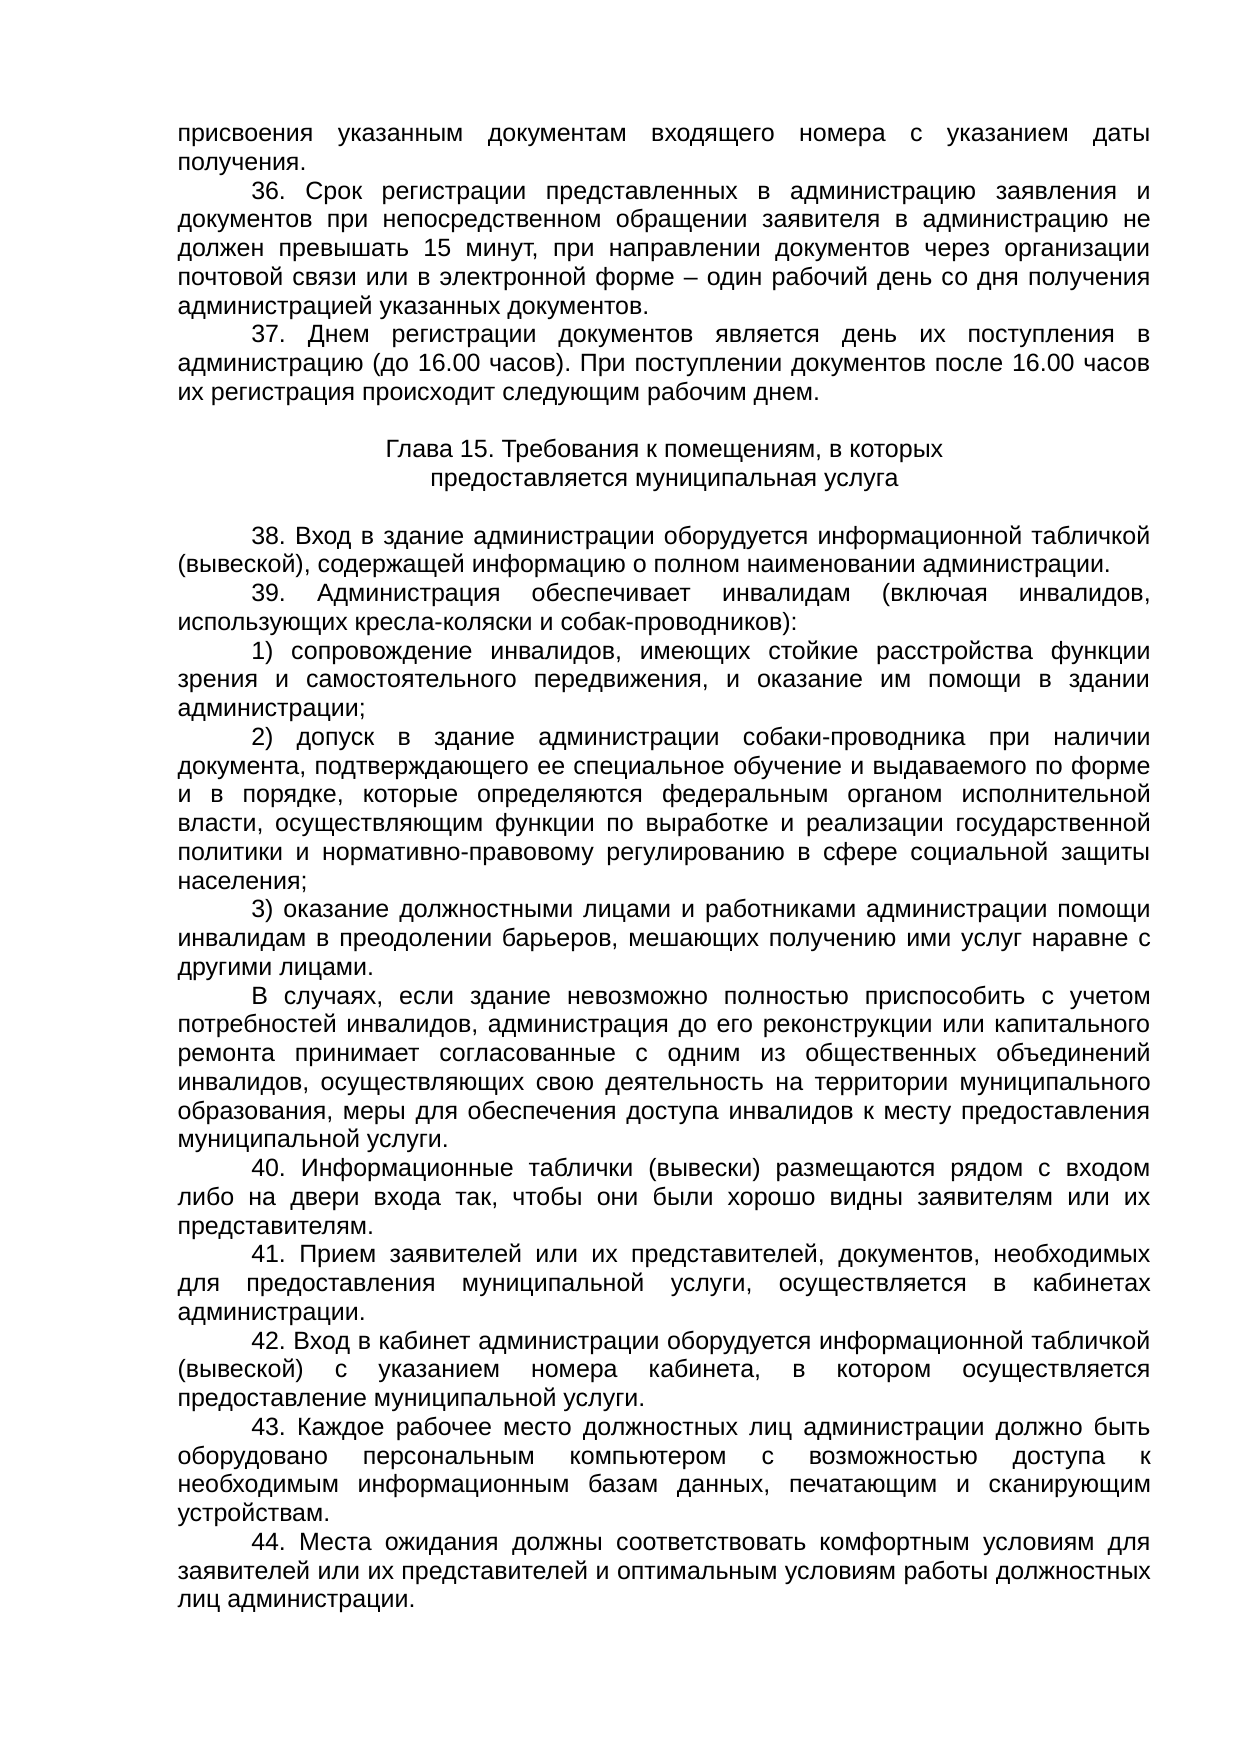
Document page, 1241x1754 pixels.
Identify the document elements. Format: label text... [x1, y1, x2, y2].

text 36. Срок регистрации представленных в администрацию заявления и документов при непосредственном обращении заявителя в администрацию не должен превышать 15 минут, при направлении документов через организации почтовой связи или в электронной форме – один рабочий день со дня получения администрацией указанных документов. [177, 176, 1152, 319]
text 40. Информационные таблички (вывески) размещаются рядом с входом либо на двери входа так, чтобы они были хорошо видны заявителям или их представителям. [177, 1153, 1152, 1239]
text 1) сопровождение инвалидов, имеющих стойкие расстройства функции зрения и самостоятельного передвижения, и оказание им помощи в здании администрации; [177, 636, 1152, 722]
text 38. Вход в здание администрации оборудуется информационной табличкой (вывеской), содержащей информацию о полном наименовании администрации. [177, 521, 1152, 578]
text 37. Днем регистрации документов является день их поступления в администрацию (до 16.00 часов). При поступлении документов после 16.00 часов их регистрация происходит следующим рабочим днем. [177, 319, 1152, 406]
text Глава 15. Требования к помещениям, в которых предоставляется муниципальная услуга [177, 434, 1152, 492]
text В случаях, если здание невозможно полностью приспособить с учетом потребностей инвалидов, администрация до его реконструкции или капитального ремонта принимает согласованные с одним из общественных объединений инвалидов, осуществляющих свою деятельность на территории муниципального образования, меры для обеспечения доступа инвалидов к месту предоставления муниципальной услуги. [177, 981, 1152, 1153]
text 42. Вход в кабинет администрации оборудуется информационной табличкой (вывеской) с указанием номера кабинета, в котором осуществляется предоставление муниципальной услуги. [177, 1326, 1152, 1412]
text 2) допуск в здание администрации собаки-проводника при наличии документа, подтверждающего ее специальное обучение и выдаваемого по форме и в порядке, которые определяются федеральным органом исполнительной власти, осуществляющим функции по выработке и реализации государственной политики и нормативно-правовому регулированию в сфере социальной защиты населения; [177, 722, 1152, 894]
text 43. Каждое рабочее место должностных лиц администрации должно быть оборудовано персональным компьютером с возможностью доступа к необходимым информационным базам данных, печатающим и сканирующим устройствам. [177, 1412, 1152, 1527]
text 3) оказание должностными лицами и работниками администрации помощи инвалидам в преодолении барьеров, мешающих получению ими услуг наравне с другими лицами. [177, 894, 1152, 981]
text 44. Места ожидания должны соответствовать комфортным условиям для заявителей или их представителей и оптимальным условиям работы должностных лиц администрации. [177, 1527, 1152, 1613]
text 39. Администрация обеспечивает инвалидам (включая инвалидов, использующих кресла-коляски и собак-проводников): [177, 578, 1152, 636]
text 41. Прием заявителей или их представителей, документов, необходимых для предоставления муниципальной услуги, осуществляется в кабинетах администрации. [177, 1239, 1152, 1326]
